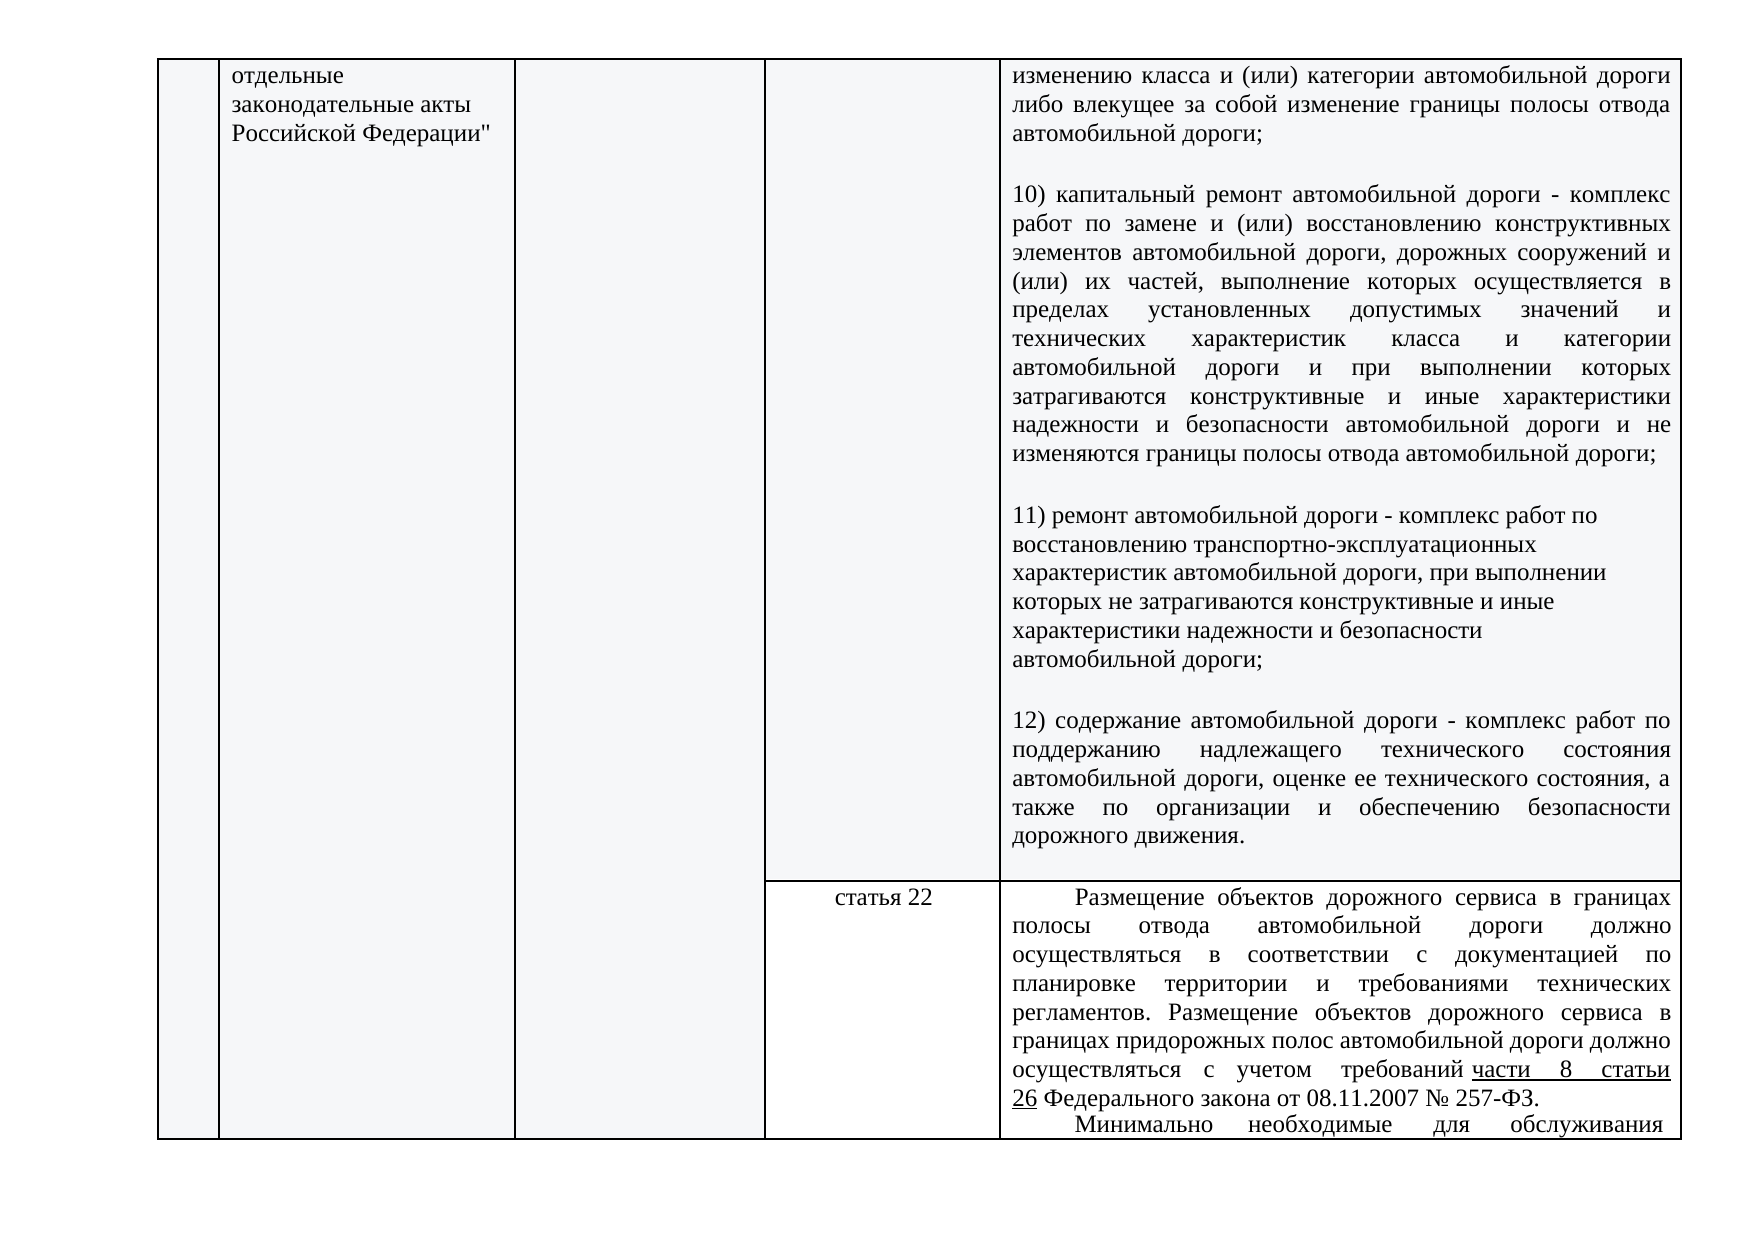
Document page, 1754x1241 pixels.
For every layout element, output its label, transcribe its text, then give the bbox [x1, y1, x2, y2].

table_cell статья 22 [766, 882, 999, 1138]
table_cell Размещение объектов дорожного сервиса в границах полосы отвода автомобильной дороги должно осуществляться в соответствии с документацией по планировке территории и требованиями технических регламентов. Размещение объектов дорожного сервиса в границах придорожных полос автомобильной дороги должно осуществляться с учетом требований части 8 статьи 26 Федерального закона от 08.11.2007 № 257-ФЗ. Минимально необходимые для обслуживания [1001, 882, 1680, 1138]
table_header [516, 60, 764, 1138]
table_header [766, 60, 999, 879]
table_header отдельные законодательные акты Российской Федерации" [220, 60, 514, 1138]
table_header [159, 60, 218, 1138]
table_header изменению класса и (или) категории автомобильной дороги либо влекущее за собой изменение границы полосы отвода автомобильной дороги; капитальный ремонт автомобильной дороги - комплекс работ по замене и (или) восстановлению конструктивных элементов автомобильной дороги, дорожных сооружений и (или) их частей, выполнение которых осуществляется в пределах установленных допустимых значений и технических характеристик класса и категории автомобильной дороги и при выполнении которых затрагиваются конструктивные и иные характеристики надежности и безопасности автомобильной дороги и не изменяются границы полосы отвода автомобильной дороги; ремонт автомобильной дороги - комплекс работ по восстановлению транспортно-эксплуатационных характеристик автомобильной дороги, при выполнении которых не затрагиваются конструктивные и иные характеристики надежности и безопасности автомобильной дороги; содержание автомобильной дороги - комплекс работ по поддержанию надлежащего технического состояния автомобильной дороги, оценке ее технического состояния, а также по организации и обеспечению безопасности дорожного движения. [1001, 60, 1680, 879]
